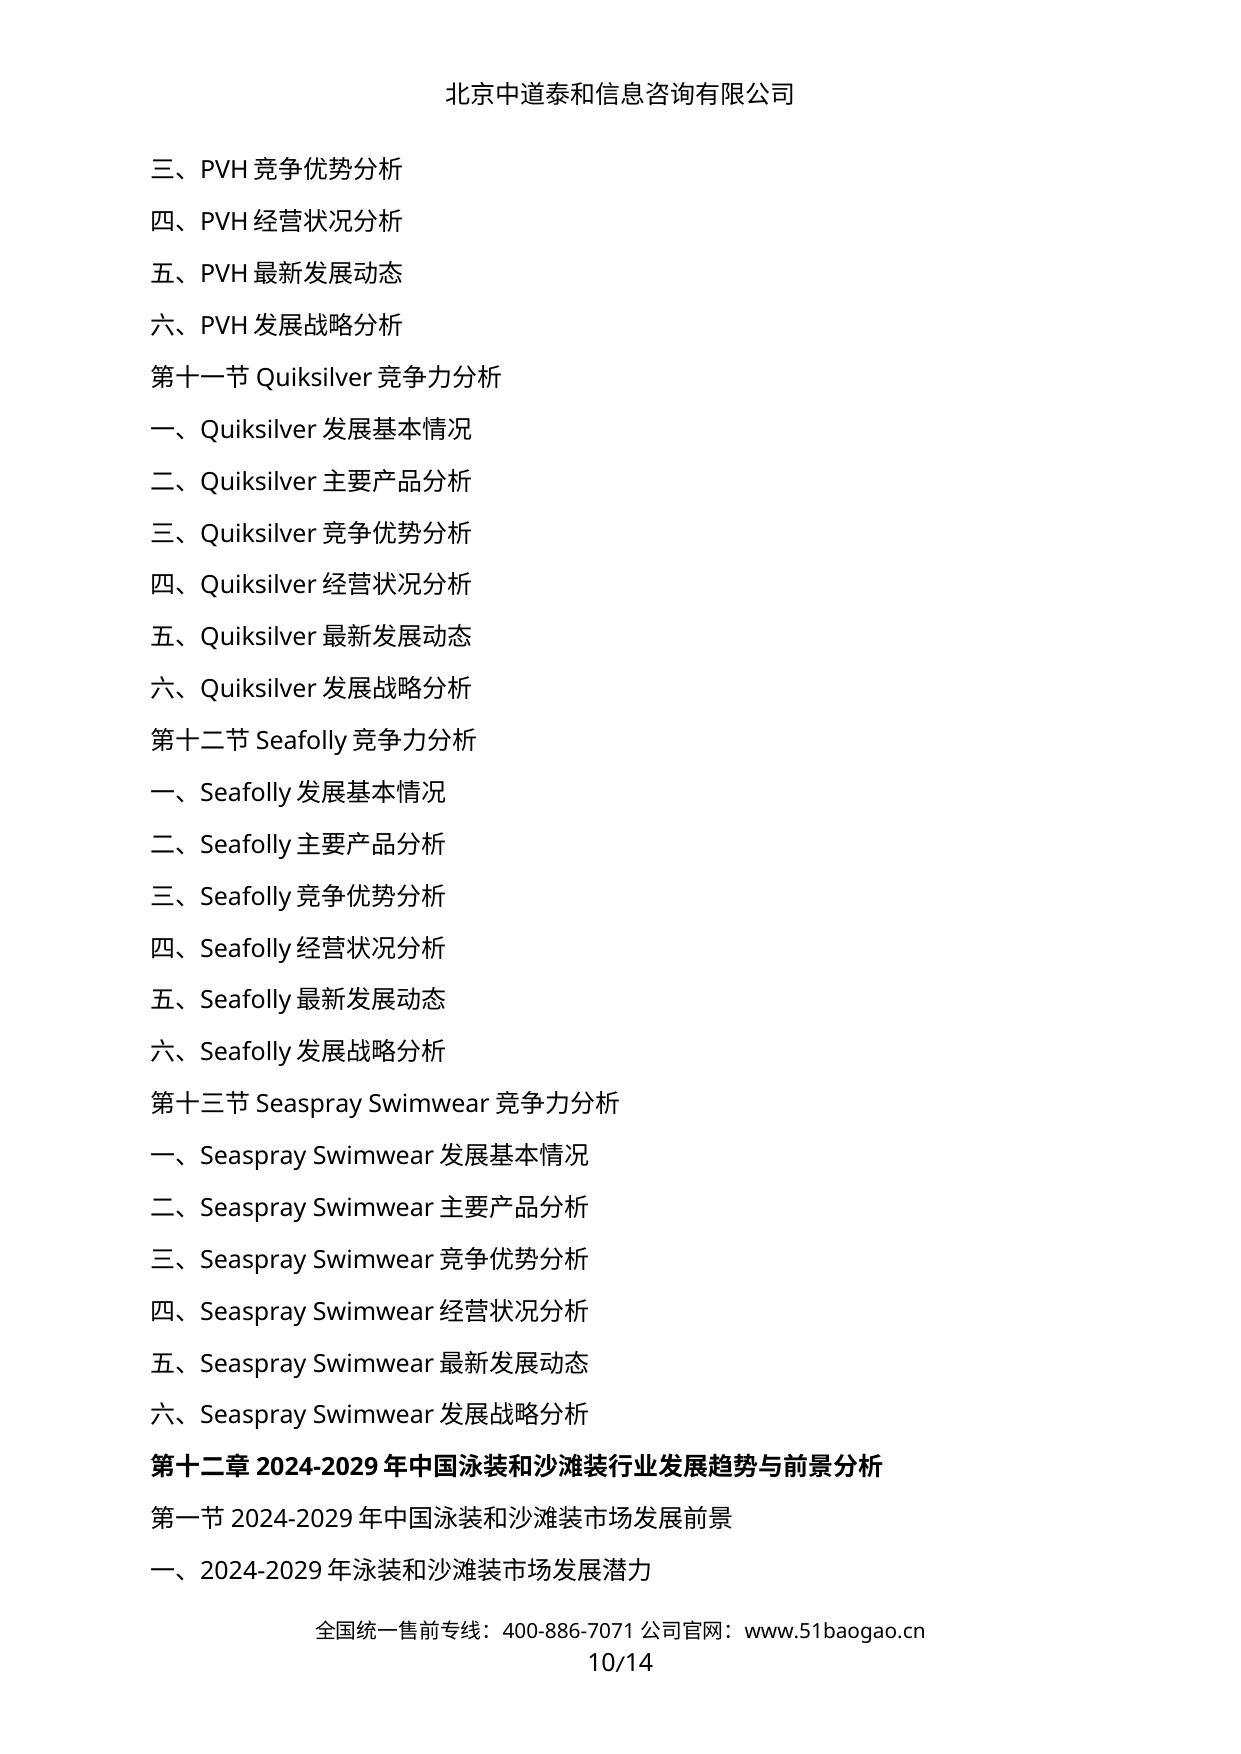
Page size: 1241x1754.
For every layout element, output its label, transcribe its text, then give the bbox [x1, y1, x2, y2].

text 四、Seafolly经营状况分析 [150, 928, 1090, 964]
text 第一节 2024-2029年中国泳装和沙滩装市场发展前景 [150, 1499, 1090, 1535]
text 第十三节 Seaspray Swimwear竞争力分析 [150, 1084, 1090, 1120]
text 二、Quiksilver主要产品分析 [150, 461, 1090, 497]
text 四、Quiksilver经营状况分析 [150, 565, 1090, 601]
text 第十二节 Seafolly竞争力分析 [150, 721, 1090, 757]
text 三、PVH竞争优势分析 [150, 150, 1090, 186]
text 一、Quiksilver发展基本情况 [150, 409, 1090, 446]
text 五、Seafolly最新发展动态 [150, 980, 1090, 1016]
text 一、Seaspray Swimwear发展基本情况 [150, 1136, 1090, 1172]
text 五、Seaspray Swimwear最新发展动态 [150, 1343, 1090, 1379]
text 三、Quiksilver竞争优势分析 [150, 513, 1090, 549]
text 一、Seafolly发展基本情况 [150, 772, 1090, 809]
text 四、PVH经营状况分析 [150, 202, 1090, 238]
text 三、Seafolly竞争优势分析 [150, 876, 1090, 912]
text 三、Seaspray Swimwear竞争优势分析 [150, 1239, 1090, 1276]
text 五、PVH最新发展动态 [150, 254, 1090, 290]
text 第十一节 Quiksilver竞争力分析 [150, 357, 1090, 394]
text 一、2024-2029年泳装和沙滩装市场发展潜力 [150, 1551, 1090, 1587]
text 六、Quiksilver发展战略分析 [150, 669, 1090, 705]
text 二、Seafolly主要产品分析 [150, 824, 1090, 861]
text 二、Seaspray Swimwear主要产品分析 [150, 1187, 1090, 1224]
text 五、Quiksilver最新发展动态 [150, 617, 1090, 653]
text 六、Seaspray Swimwear发展战略分析 [150, 1395, 1090, 1431]
text 四、Seaspray Swimwear经营状况分析 [150, 1291, 1090, 1327]
text 六、Seafolly发展战略分析 [150, 1032, 1090, 1068]
text 第十二章 2024-2029年中国泳装和沙滩装行业发展趋势与前景分析 [150, 1447, 1090, 1483]
text 六、PVH发展战略分析 [150, 306, 1090, 342]
